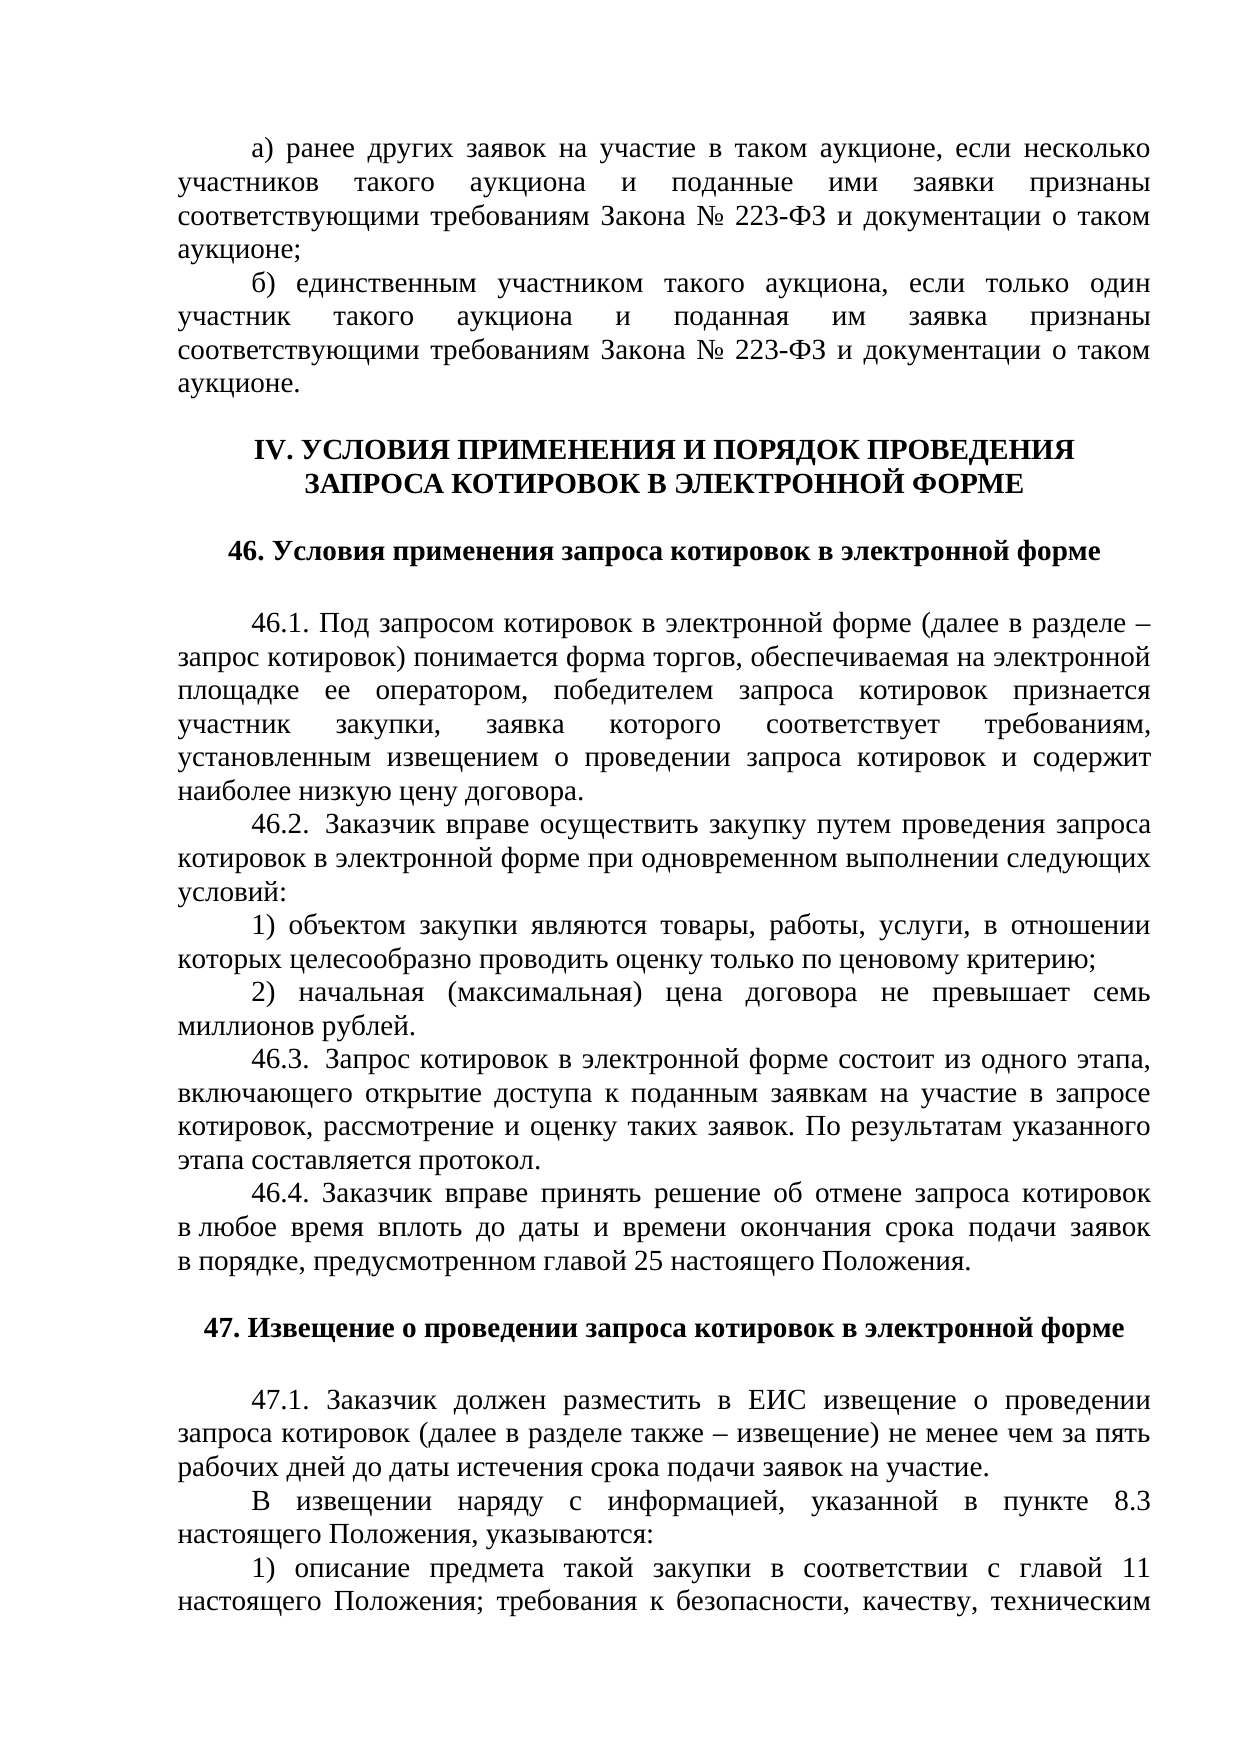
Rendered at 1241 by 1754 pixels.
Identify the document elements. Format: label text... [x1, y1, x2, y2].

text 46.2. Заказчик вправе осуществить закупку путем проведения запроса котировок в электронной форме при одновременном выполнении следующих условий: [177, 807, 1152, 907]
subtitle 47. Извещение о проведении запроса котировок в электронной форме [177, 1310, 1152, 1343]
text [177, 1550, 1152, 1617]
text а) ранее других заявок на участие в таком аукционе, если несколько участников такого аукциона и поданные ими заявки признаны соответствующими требованиям Закона № 223-ФЗ и документации о таком аукционе; [177, 131, 1152, 265]
text 47.1. Заказчик должен разместить в ЕИС извещение о проведении запроса котировок (далее в разделе также – извещение) не менее чем за пять рабочих дней до даты истечения срока подачи заявок на участие. [177, 1382, 1152, 1483]
text б) единственным участником такого аукциона, если только один участник такого аукциона и поданная им заявка признаны соответствующими требованиям Закона № 223-ФЗ и документации о таком аукционе. [177, 265, 1152, 399]
text 1) объектом закупки являются товары, работы, услуги, в отношении которых целесообразно проводить оценку только по ценовому критерию; [177, 907, 1152, 974]
subtitle IV. УСЛОВИЯ ПРИМЕНЕНИЯ И ПОРЯДОК ПРОВЕДЕНИЯ [177, 432, 1152, 466]
text 46.4. Заказчик вправе принять решение об отмене запроса котировок в любое время вплоть до даты и времени окончания срока подачи заявок в порядке, предусмотренном главой 25 настоящего Положения. [177, 1176, 1152, 1276]
text В извещении наряду с информацией, указанной в пункте 8.3 настоящего Положения, указываются: [177, 1483, 1152, 1550]
text 2) начальная (максимальная) цена договора не превышает семь миллионов рублей. [177, 974, 1152, 1041]
subtitle ЗАПРОСА КОТИРОВОК В ЭЛЕКТРОННОЙ ФОРМЕ [177, 466, 1152, 499]
text 46.1. Под запросом котировок в электронной форме (далее в разделе – запрос котировок) понимается форма торгов, обеспечиваемая на электронной площадке ее оператором, победителем запроса котировок признается участник закупки, заявка которого соответствует требованиям, установленным извещением о проведении запроса котировок и содержит наиболее низкую цену договора. [177, 605, 1152, 807]
text 46.3. Запрос котировок в электронной форме состоит из одного этапа, включающего открытие доступа к поданным заявкам на участие в запросе котировок, рассмотрение и оценку таких заявок. По результатам указанного этапа составляется протокол. [177, 1041, 1152, 1176]
subtitle 46. Условия применения запроса котировок в электронной форме [177, 533, 1152, 567]
